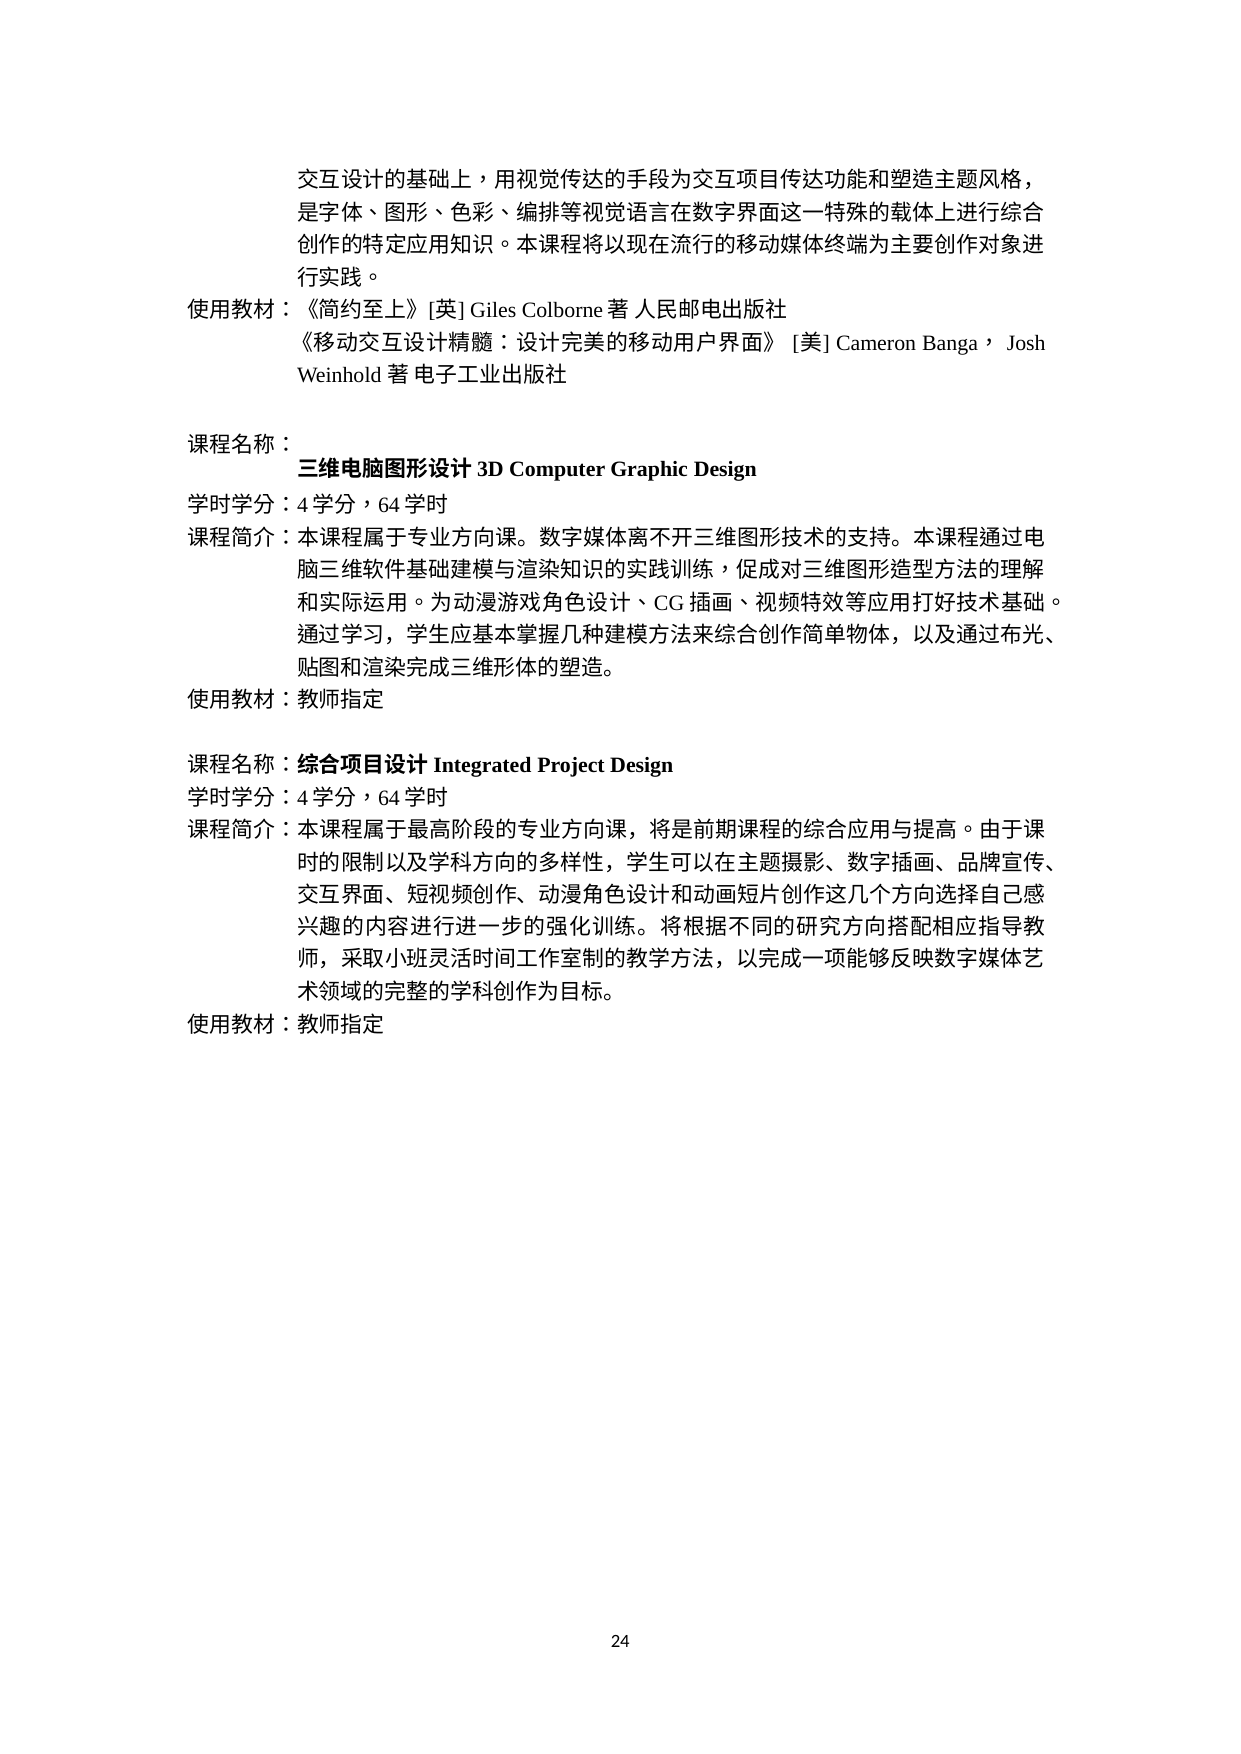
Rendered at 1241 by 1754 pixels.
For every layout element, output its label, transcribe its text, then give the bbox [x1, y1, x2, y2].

text 学时学分：4学分，64学时 [187, 487, 1053, 519]
text 课程名称：三维电脑图形设计 3D Computer Graphic Design [187, 422, 1053, 487]
text 使用教材：教师指定 [187, 682, 1053, 714]
text 《移动交互设计精髓：设计完美的移动用户界面》 [美] Cameron Banga， Josh Weinhold 著 电子工业出版社 [187, 324, 1046, 389]
text 课程简介：本课程属于专业方向课。数字媒体离不开三维图形技术的支持。本课程通过电脑三维软件基础建模与渲染知识的实践训练，促成对三维图形造型方法的理解和实际运用。为动漫游戏角色设计、CG插画、视频特效等应用打好技术基础。通过学习，学生应基本掌握几种建模方法来综合创作简单物体，以及通过布光、贴图和渲染完成三维形体的塑造。 [187, 519, 1046, 682]
text 学时学分：4学分，64学时 [187, 779, 1046, 812]
text 课程简介：本课程属于最高阶段的专业方向课，将是前期课程的综合应用与提高。由于课时的限制以及学科方向的多样性，学生可以在主题摄影、数字插画、品牌宣传、交互界面、短视频创作、动漫角色设计和动画短片创作这几个方向选择自己感兴趣的内容进行进一步的强化训练。将根据不同的研究方向搭配相应指导教师，采取小班灵活时间工作室制的教学方法，以完成一项能够反映数字媒体艺术领域的完整的学科创作为目标。 [187, 812, 1046, 1007]
text 使用教材：《简约至上》[英] Giles Colborne著 人民邮电出版社 [187, 292, 1046, 324]
text 课程名称：综合项目设计 Integrated Project Design [187, 747, 1053, 779]
text 使用教材：教师指定 [187, 1007, 1053, 1039]
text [187, 162, 1046, 292]
